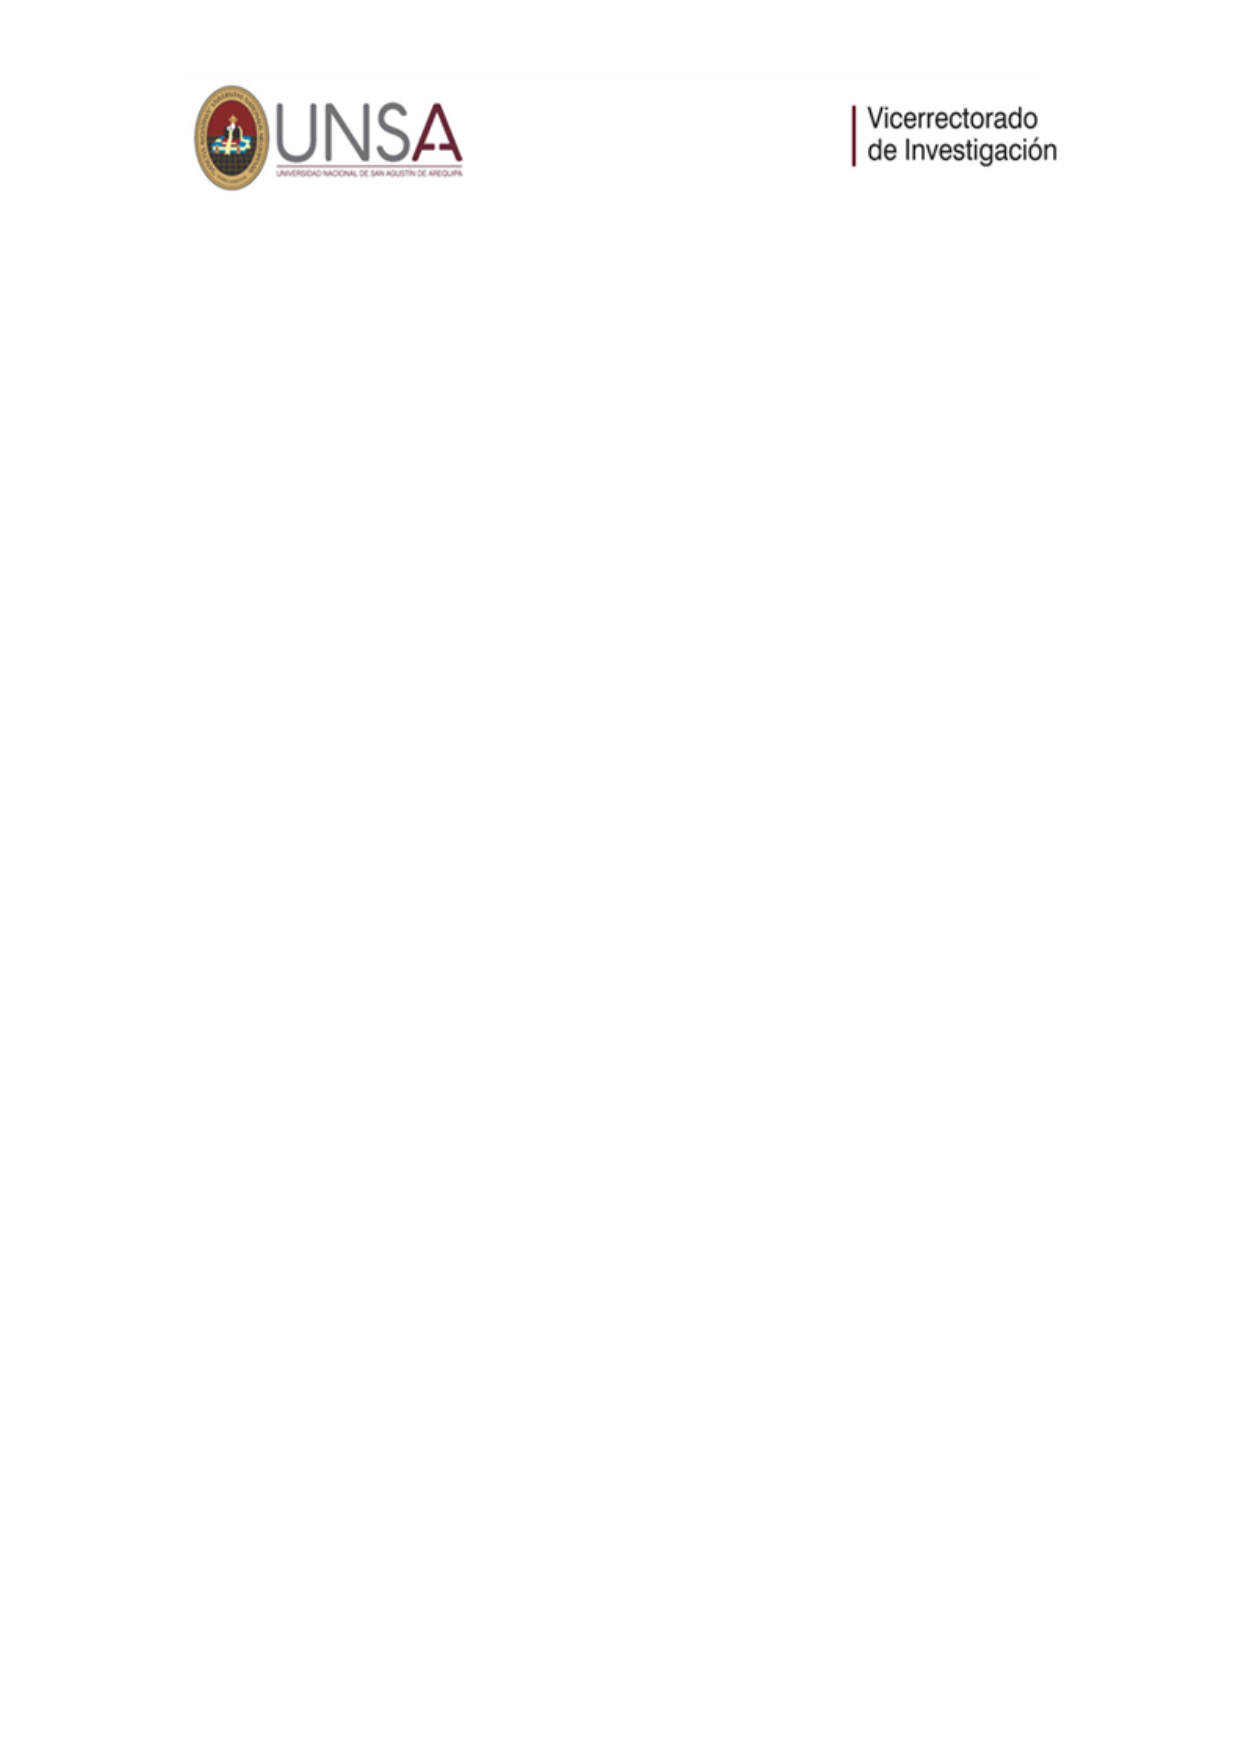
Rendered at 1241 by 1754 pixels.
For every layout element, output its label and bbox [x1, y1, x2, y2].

picture [177, 73, 1099, 205]
